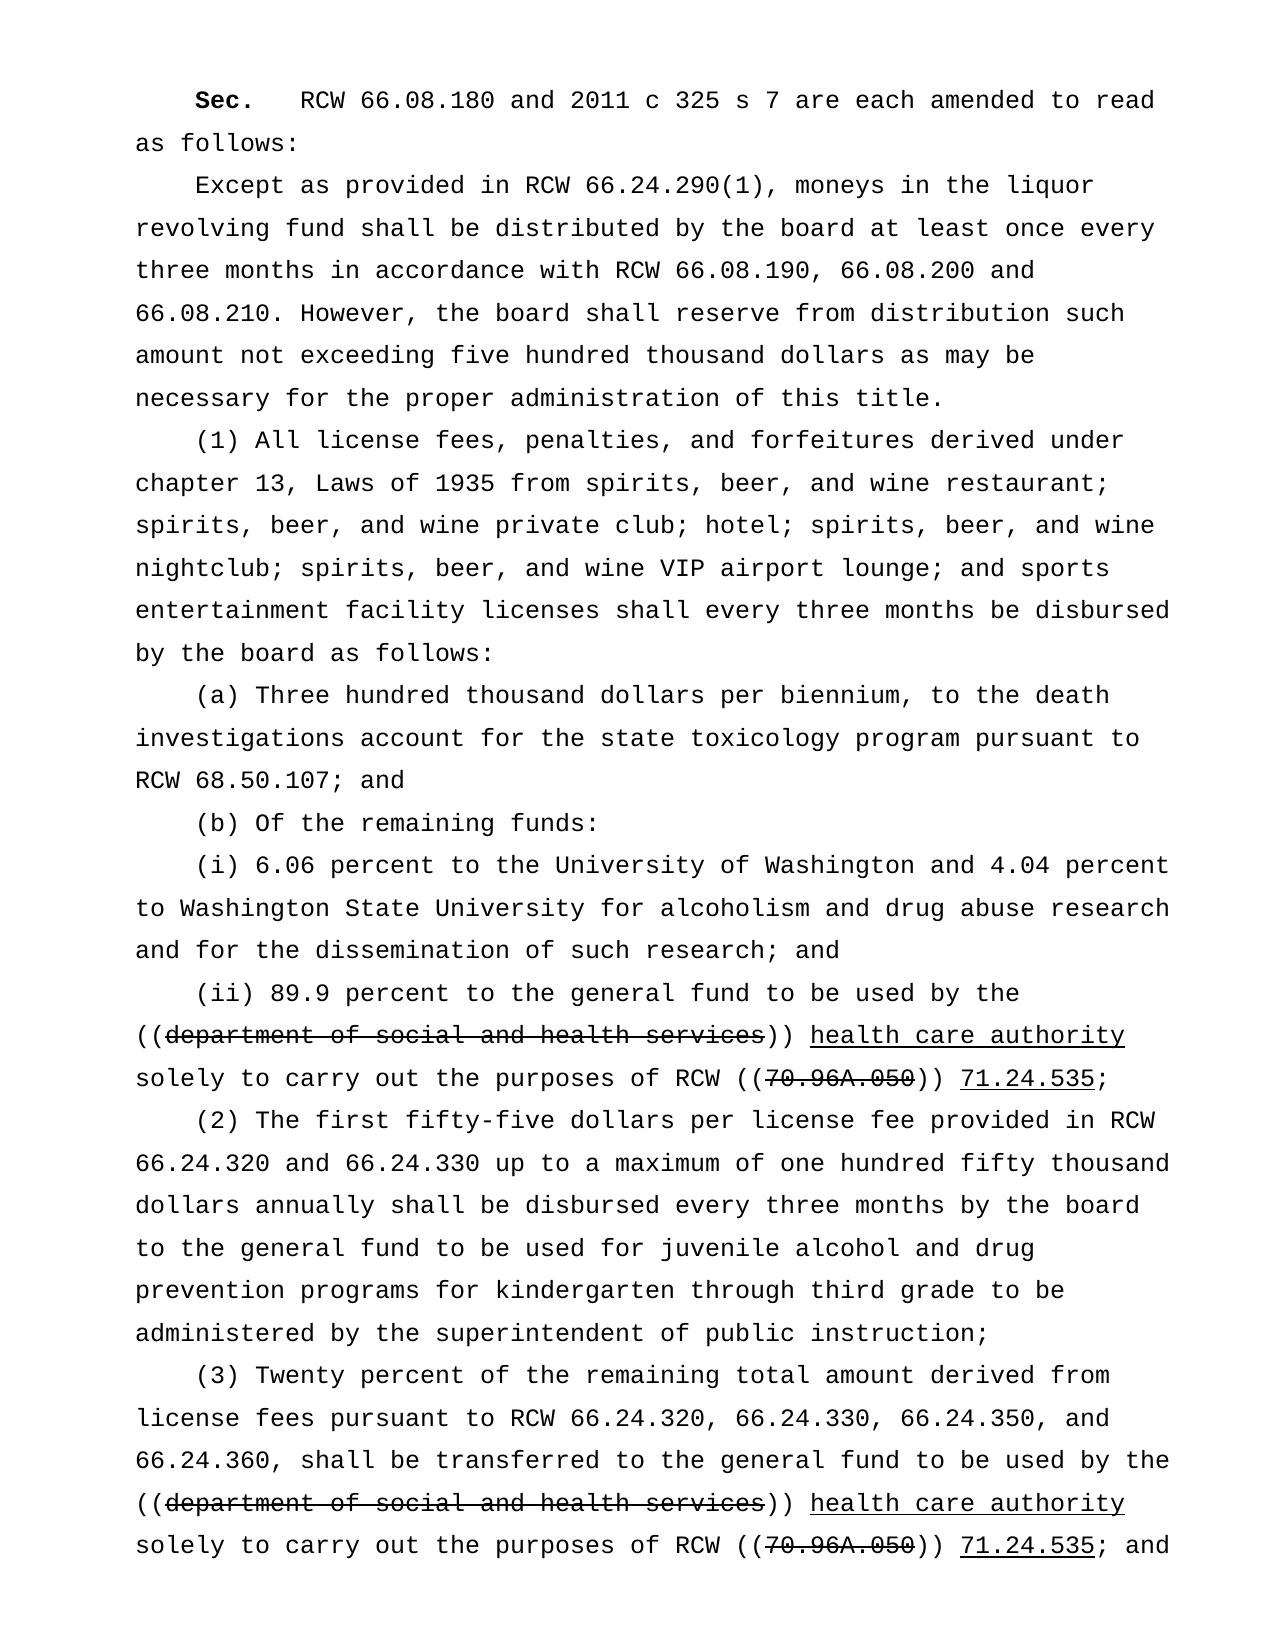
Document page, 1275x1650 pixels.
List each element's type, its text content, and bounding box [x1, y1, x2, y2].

text (ii) 89.9 percent to the general fund to be used by the ((department of social and health services)) health care authority solely to carry out the purposes of RCW ((70.96A.050)) 71.24.535; [135, 967, 1170, 1095]
text Sec. RCW 66.08.180 and 2011 c 325 s 7 are each amended to read as follows: [135, 75, 1170, 160]
text (1) All license fees, penalties, and forfeitures derived under chapter 13, Laws of 1935 from spirits, beer, and wine restaurant; spirits, beer, and wine private club; hotel; spirits, beer, and wine nightclub; spirits, beer, and wine VIP airport lounge; and sports entertainment facility licenses shall every three months be disbursed by the board as follows: [135, 415, 1170, 670]
text (i) 6.06 percent to the University of Washington and 4.04 percent to Washington State University for alcoholism and drug abuse research and for the dissemination of such research; and [135, 840, 1170, 967]
text (a) Three hundred thousand dollars per biennium, to the death investigations account for the state toxicology program pursuant to RCW 68.50.107; and [135, 670, 1170, 797]
text (b) Of the remaining funds: [135, 797, 1170, 840]
text Except as provided in RCW 66.24.290(1), moneys in the liquor revolving fund shall be distributed by the board at least once every three months in accordance with RCW 66.08.190, 66.08.200 and 66.08.210. However, the board shall reserve from distribution such amount not exceeding five hundred thousand dollars as may be necessary for the proper administration of this title. [135, 160, 1170, 415]
text (3) Twenty percent of the remaining total amount derived from license fees pursuant to RCW 66.24.320, 66.24.330, 66.24.350, and 66.24.360, shall be transferred to the general fund to be used by the ((department of social and health services)) health care authority solely to carry out the purposes of RCW ((70.96A.050)) 71.24.535; and [135, 1350, 1170, 1562]
text (2) The first fifty-five dollars per license fee provided in RCW 66.24.320 and 66.24.330 up to a maximum of one hundred fifty thousand dollars annually shall be disbursed every three months by the board to the general fund to be used for juvenile alcohol and drug prevention programs for kindergarten through third grade to be administered by the superintendent of public instruction; [135, 1095, 1170, 1350]
